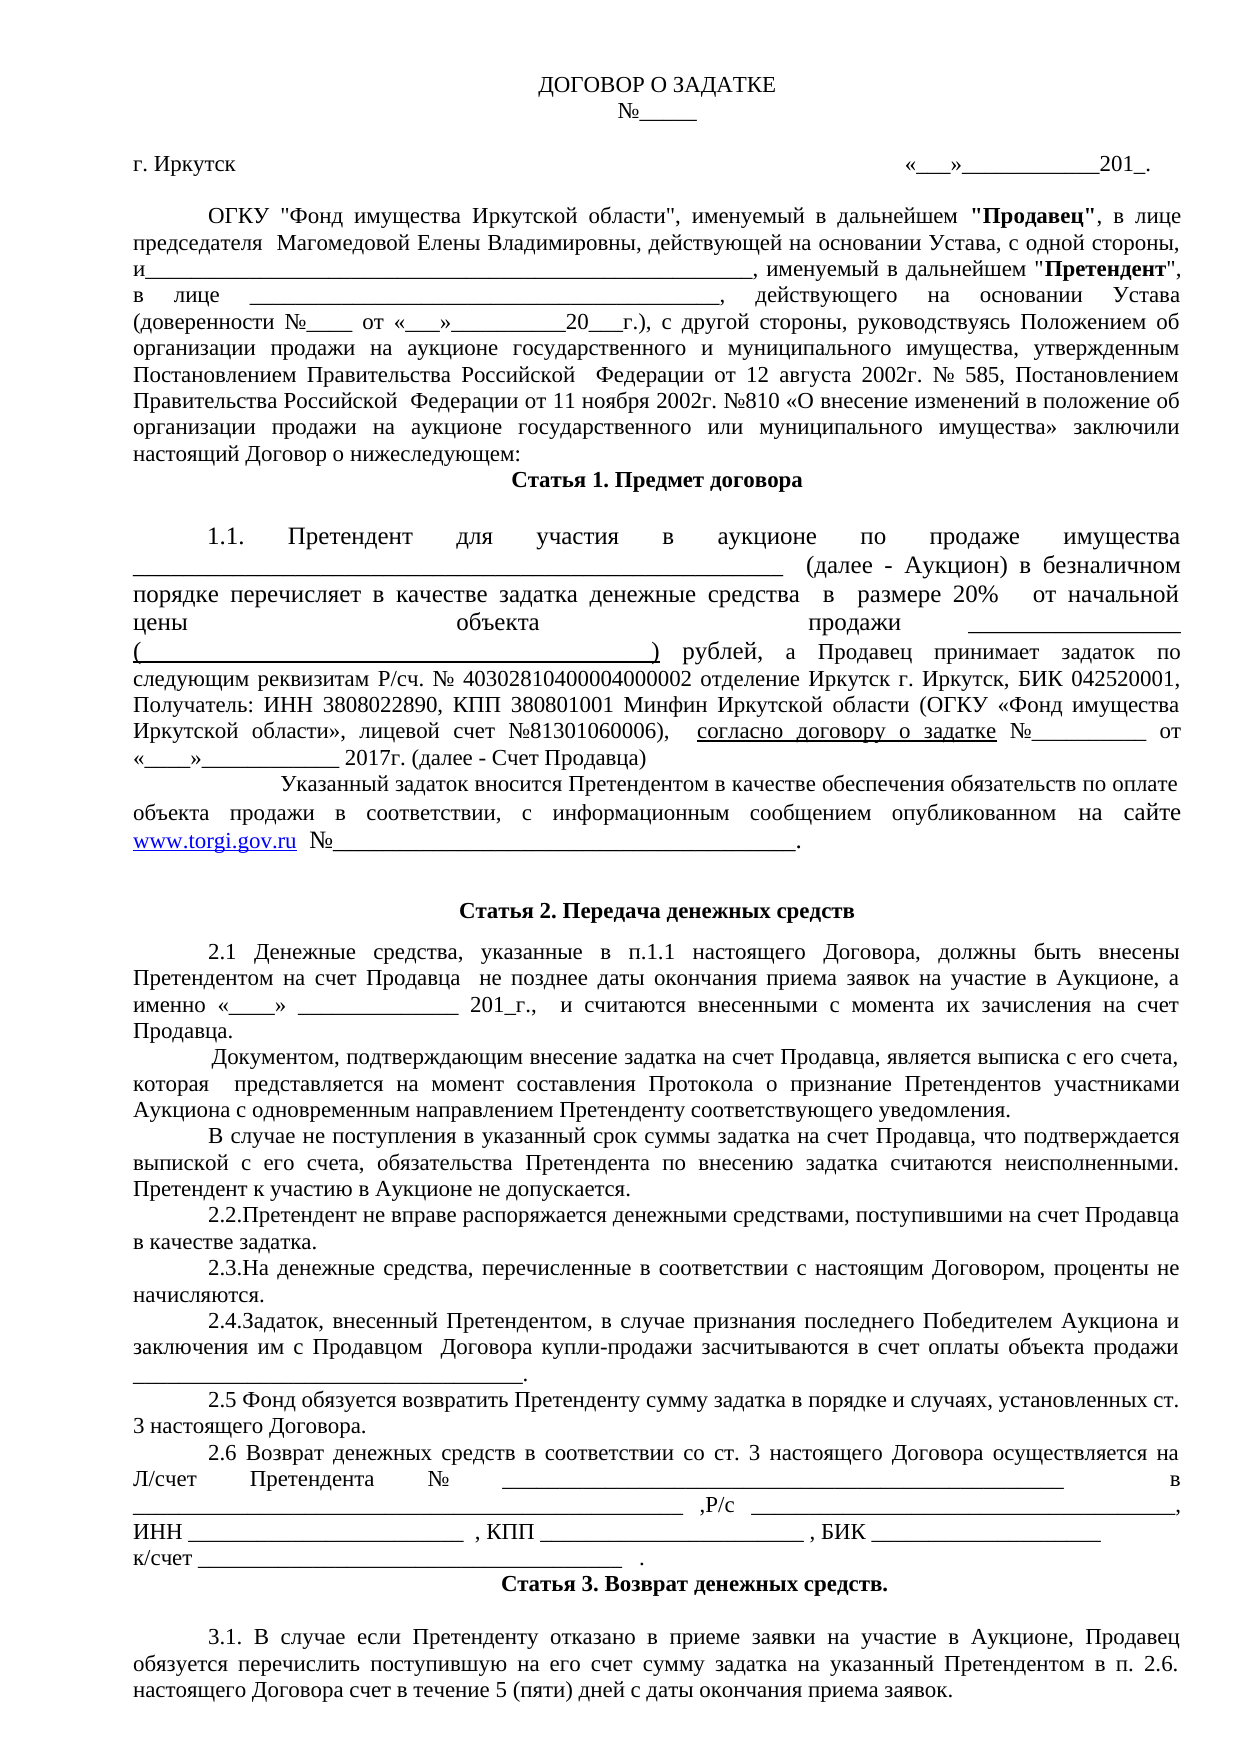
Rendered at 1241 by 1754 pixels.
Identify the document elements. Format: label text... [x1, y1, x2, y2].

text Документом, подтверждающим внесение задатка на счет Продавца, является выписка с его счета, которая представляется на момент составления Протокола о признание Претендентов участниками Аукциона с одновременным направлением Претенденту соответствующего уведомления. [133, 1043, 1181, 1122]
text 2.4.Задаток, внесенный Претендентом, в случае признания последнего Победителем Аукциона и заключения им с Продавцом Договора купли-продажи засчитываются в счет оплаты объекта продажи __________________________________. [133, 1307, 1181, 1386]
text 3.1. В случае если Претенденту отказано в приеме заявки на участие в Аукционе, Продавец обязуется перечислить поступившую на его счет сумму задатка на указанный Претендентом в п. 2.6. настоящего Договора счет в течение 5 (пяти) дней с даты окончания приема заявок. [133, 1623, 1181, 1702]
text 2.2.Претендент не вправе распоряжается денежными средствами, поступившими на счет Продавца в качестве задатка. [133, 1202, 1181, 1254]
text 2.1 Денежные средства, указанные в п.1.1 настоящего Договора, должны быть внесены Претендентом на счет Продавца не позднее даты окончания приема заявок на участие в Аукционе, а именно «____» ______________ 201_г., и считаются внесенными с момента их зачисления на счет Продавца. [133, 938, 1181, 1043]
text ОГКУ "Фонд имущества Иркутской области", именуемый в дальнейшем "Продавец", в лице председателя Магомедовой Елены Владимировны, действующей на основании Устава, с одной стороны, и_____________________________________________________, именуемый в дальнейшем "Претендент", в лице _________________________________________, действующего на основании Устава (доверенности №____ от «___»__________20___г.), с другой стороны, руководствуясь Положением об организации продажи на аукционе государственного и муниципального имущества, утвержденным Постановлением Правительства Российской Федерации от 12 августа 2002г. № 585, Постановлением Правительства Российской Федерации от 11 ноября 2002г. №810 «О внесение изменений в положение об организации продажи на аукционе государственного или муниципального имущества» заключили настоящий Договор о нижеследующем: [133, 202, 1181, 466]
text №_____ [133, 97, 1181, 123]
text 2.6 Возврат денежных средств в соответствии со ст. 3 настоящего Договора осуществляется на Л/счет Претендента № _________________________________________________ в ________________________________________________ ,Р/с _____________________________________, ИНН ________________________ , КПП _______________________ , БИК ____________________ [133, 1439, 1181, 1544]
text г. Иркутск «___»____________201_. [133, 150, 1181, 176]
text В случае не поступления в указанный срок суммы задатка на счет Продавца, что подтверждается выпиской с его счета, обязательства Претендента по внесению задатка считаются неисполненными. Претендент к участию в Аукционе не допускается. [133, 1122, 1181, 1202]
text Статья 3. Возврат денежных средств. [133, 1571, 1181, 1597]
title ДОГОВОР О ЗАДАТКЕ [133, 71, 1181, 97]
text Указанный задаток вносится Претендентом в качестве обеспечения обязательств по оплате объекта продажи в соответствии, с информационным сообщением опубликованном на сайте www.torgi.gov.ru №_____________________________________. [133, 770, 1181, 854]
subtitle Статья 1. Предмет договора [133, 466, 1181, 492]
text 1.1. Претендент для участия в аукционе по продаже имущества ____________________________________________________ (далее - Аукцион) в безналичном порядке перечисляет в качестве задатка денежные средства в размере 20% от начальной цены объекта продажи _________________ (_______________________________________ ) рублей, а Продавец принимает задаток по следующим реквизитам Р/сч. № 40302810400004000002 отделение Иркутск г. Иркутск, БИК 042520001, Получатель: ИНН 3808022890, КПП 380801001 Минфин Иркутской области (ОГКУ «Фонд имущества Иркутской области», лицевой счет №81301060006), согласно договору о задатке №__________ от «____»____________ 2017г. (далее - Счет Продавца) [133, 521, 1181, 770]
text 2.3.На денежные средства, перечисленные в соответствии с настоящим Договором, проценты не начисляются. [133, 1254, 1181, 1307]
text 2.5 Фонд обязуется возвратить Претенденту сумму задатка в порядке и случаях, установленных ст. 3 настоящего Договора. [133, 1386, 1181, 1439]
text к/счет _____________________________________ . [133, 1544, 1181, 1571]
text Статья 2. Передача денежных средств [133, 897, 1181, 924]
